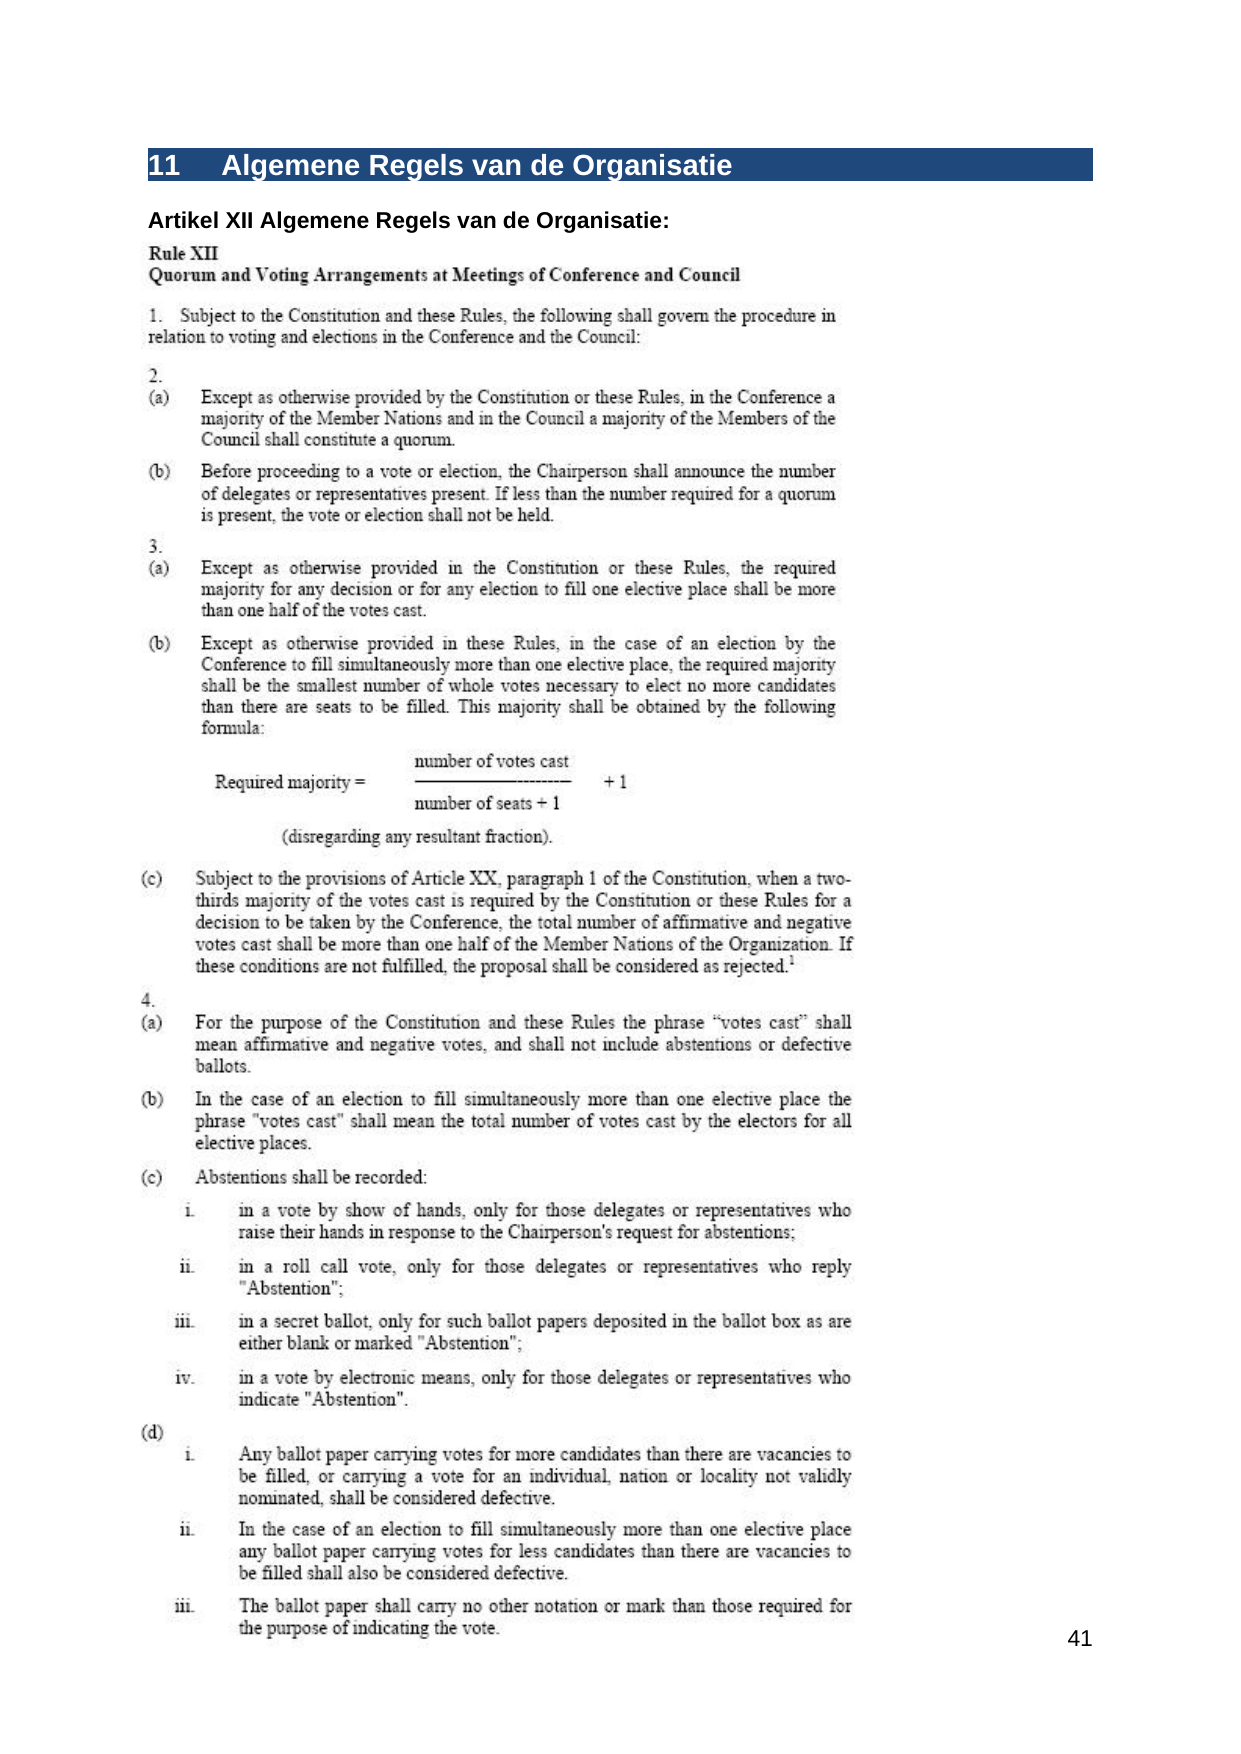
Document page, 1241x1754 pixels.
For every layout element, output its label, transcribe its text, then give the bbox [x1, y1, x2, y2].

picture [129, 242, 872, 1650]
text Artikel XII Algemene Regels van de Organisatie: [148, 207, 1093, 234]
text 11 Algemene Regels van de Organisatie [148, 148, 1093, 181]
